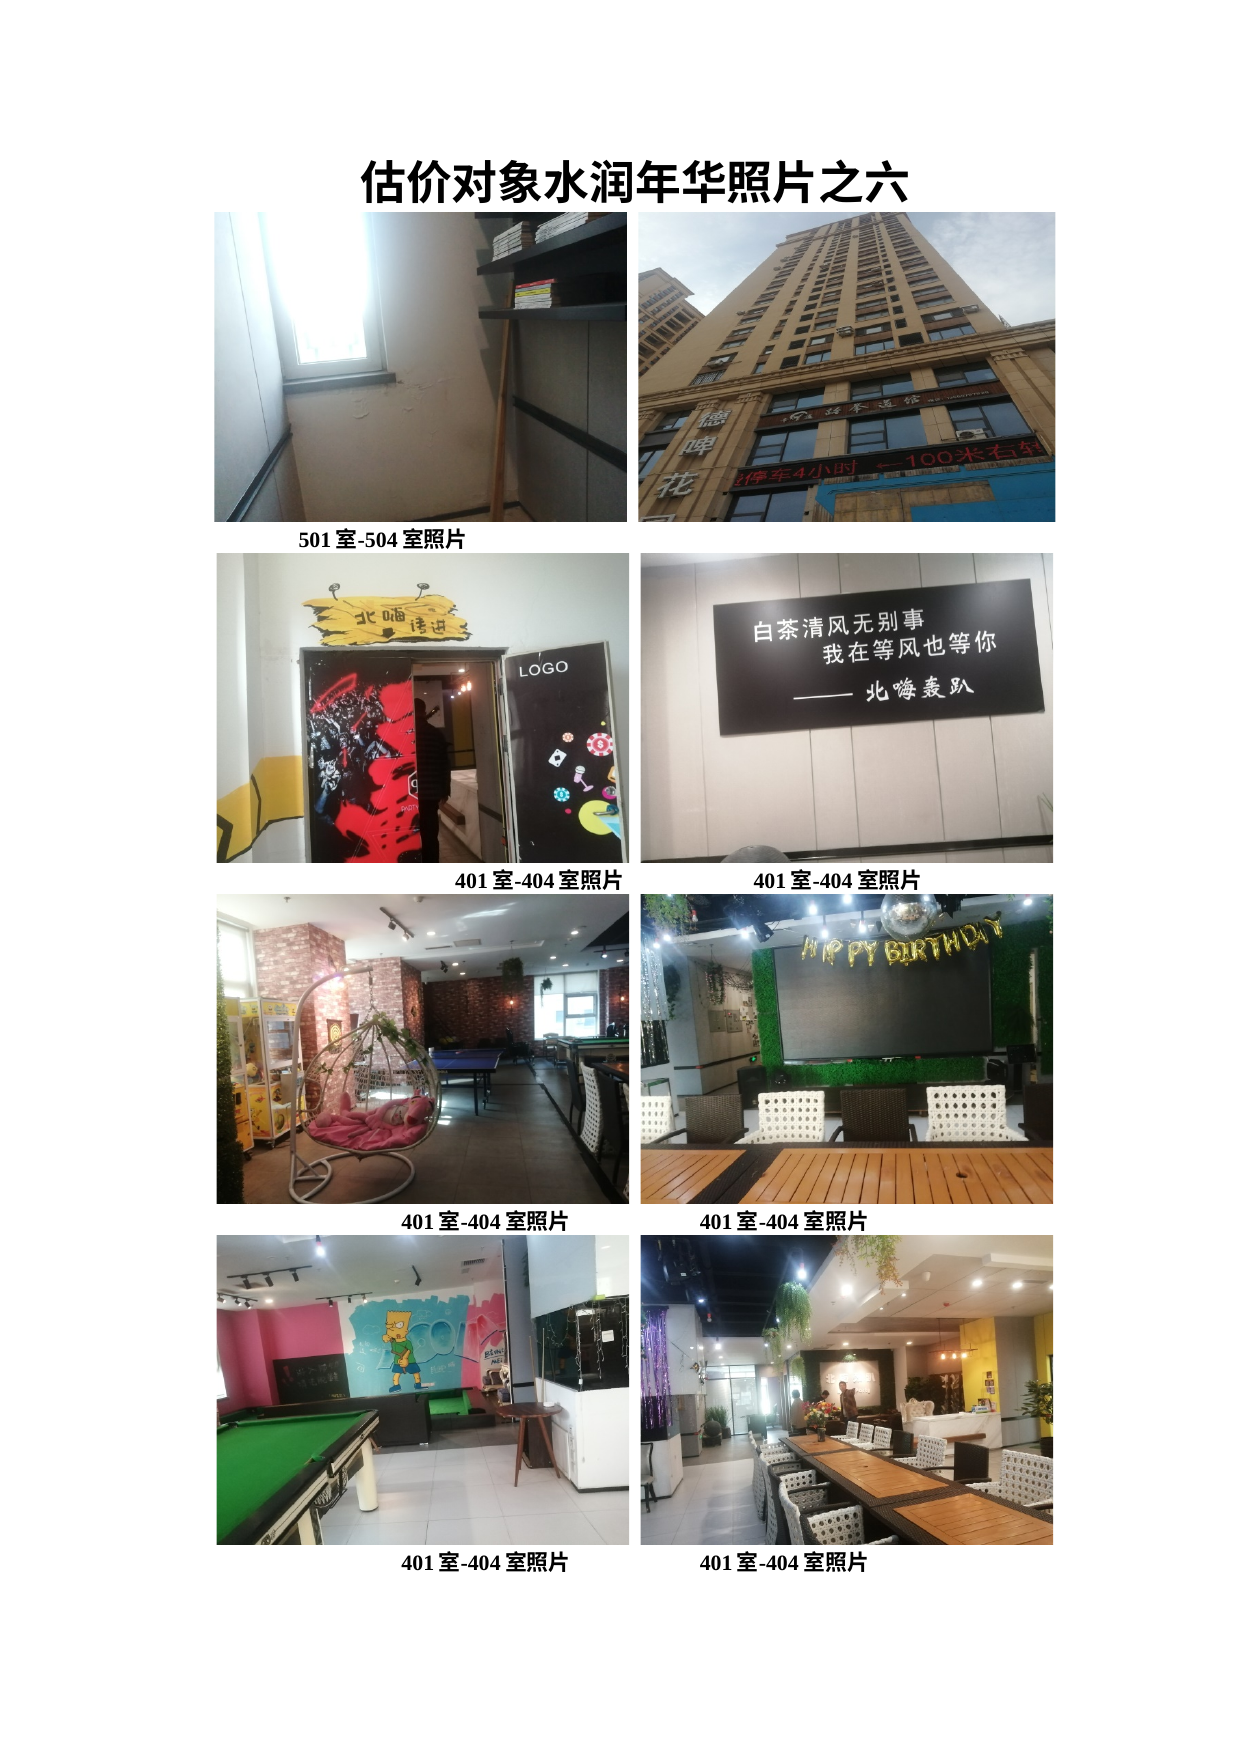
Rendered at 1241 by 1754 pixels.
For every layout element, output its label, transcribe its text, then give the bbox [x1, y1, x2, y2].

text 估价对象水润年华照片之六 [148, 146, 1122, 212]
picture [640, 553, 1054, 863]
text 401室-404室照片 401室-404室照片 [148, 1204, 1122, 1236]
text 401室-404室照片 401室-404室照片 [148, 1545, 1122, 1577]
picture [216, 1235, 630, 1545]
picture [216, 553, 630, 863]
picture [638, 212, 1056, 522]
picture [216, 894, 630, 1204]
text 401室-404室照片 401室-404室照片 [148, 863, 1122, 894]
picture [640, 1235, 1054, 1545]
picture [214, 212, 627, 522]
picture [640, 894, 1054, 1204]
text 501室-504室照片 [148, 522, 1122, 553]
